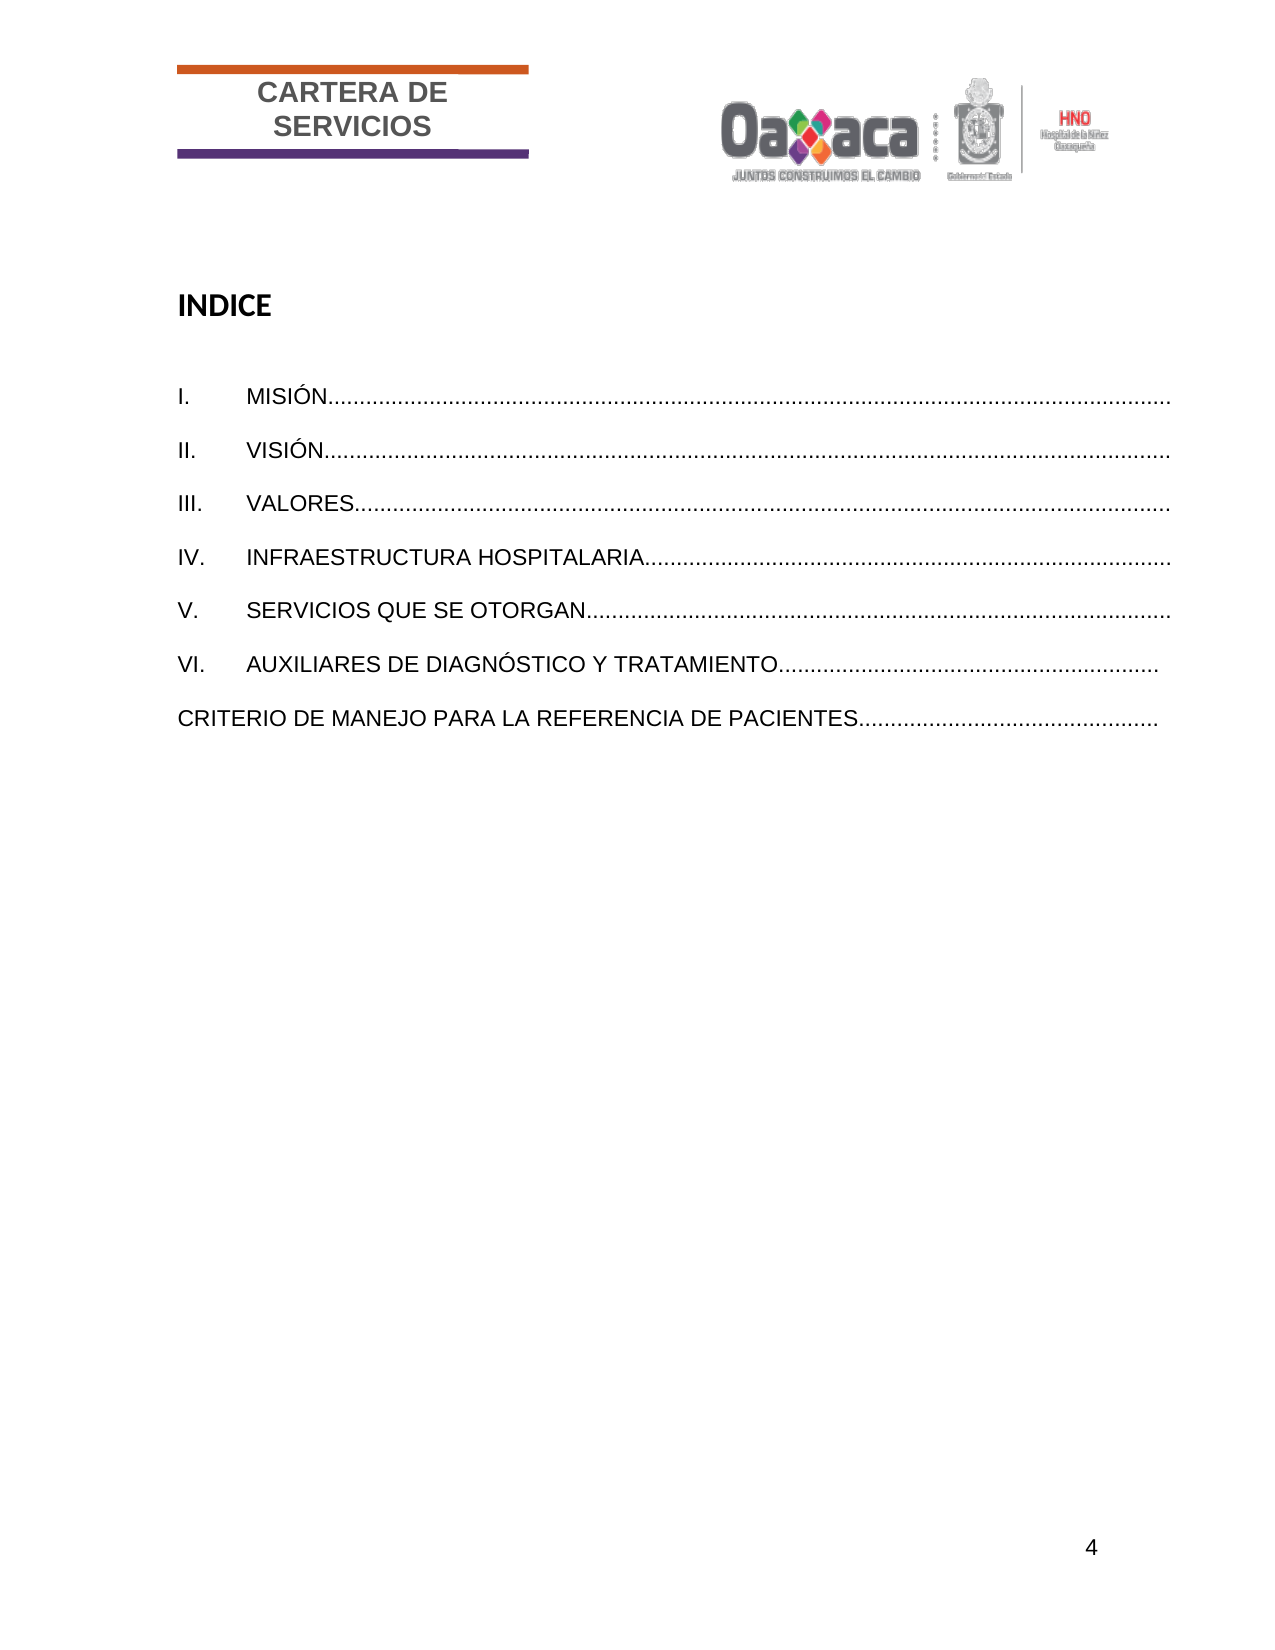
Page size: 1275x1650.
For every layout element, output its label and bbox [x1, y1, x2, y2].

picture [721, 78, 1109, 182]
